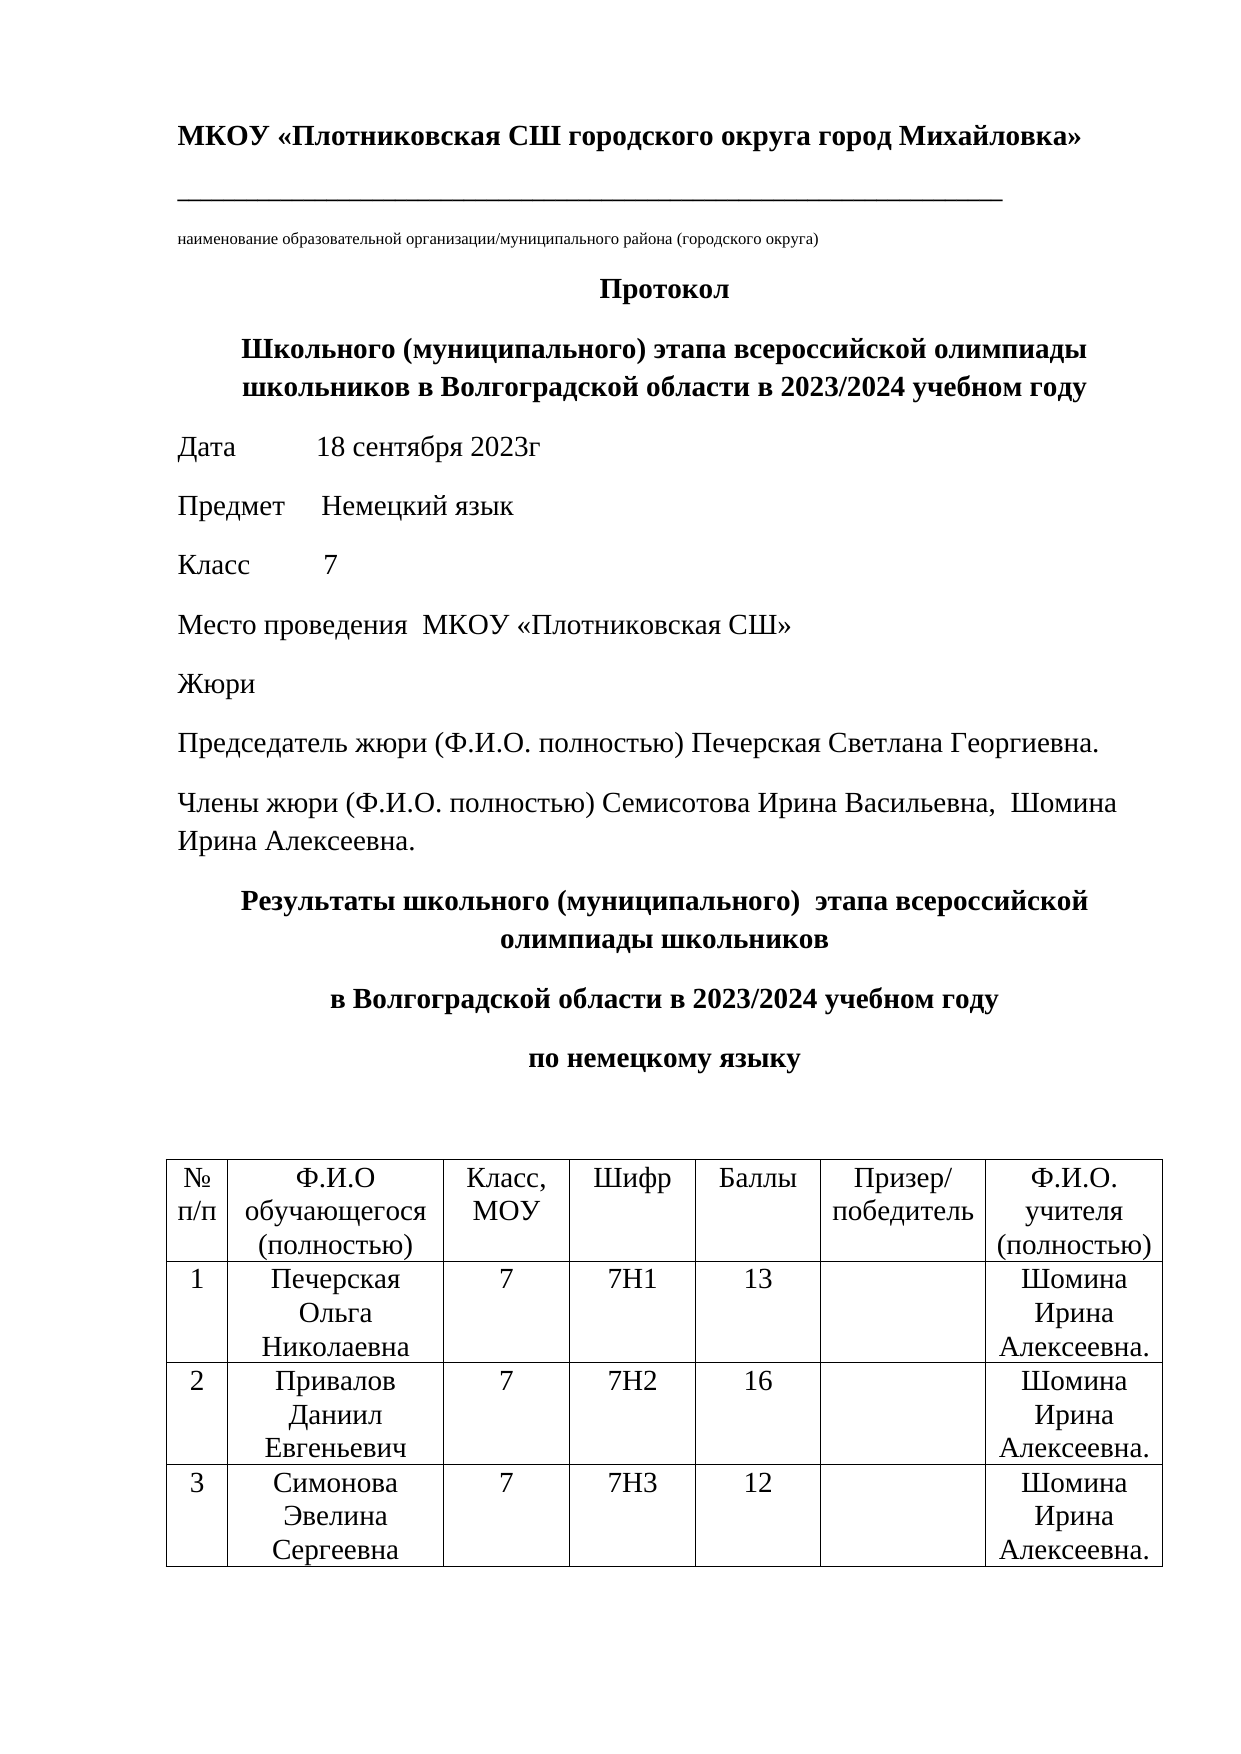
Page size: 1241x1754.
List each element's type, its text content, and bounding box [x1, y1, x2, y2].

text Класс 7 [177, 547, 1152, 581]
table_cell [821, 1363, 985, 1464]
table_cell Шомина Ирина Алексеевна. [986, 1363, 1162, 1464]
table_cell Симонова Эвелина Сергеевна [228, 1465, 443, 1566]
table_header Ф.И.О. учителя (полностью) [986, 1160, 1162, 1261]
table_header Шифр [570, 1160, 695, 1261]
table_cell 16 [696, 1363, 820, 1464]
table_cell 12 [696, 1465, 820, 1566]
text Председатель жюри (Ф.И.О. полностью) Печерская Светлана Георгиевна. [177, 726, 1152, 759]
table_cell [821, 1465, 985, 1566]
text Жюри [177, 666, 1152, 700]
table_header № п/п [167, 1160, 227, 1261]
table_cell Привалов Даниил Евгеньевич [228, 1363, 443, 1464]
table_header Призер/ победитель [821, 1160, 985, 1261]
text Предмет Немецкий язык [177, 488, 1152, 522]
table_cell 1 [167, 1262, 227, 1362]
text в Волгоградской области в 2023/2024 учебном году [177, 981, 1152, 1014]
table_cell 7 [444, 1363, 569, 1464]
text Дата 18 сентября 2023г [177, 429, 1152, 462]
table_cell Шомина Ирина Алексеевна. [986, 1465, 1162, 1566]
text Члены жюри (Ф.И.О. полностью) Семисотова Ирина Васильевна, Шомина Ирина Алексеевна. [177, 785, 1152, 857]
table_header Баллы [696, 1160, 820, 1261]
table_cell 7Н3 [570, 1465, 695, 1566]
table_cell 7Н1 [570, 1262, 695, 1362]
table_cell 7 [444, 1465, 569, 1566]
table_cell 2 [167, 1363, 227, 1464]
table_cell 3 [167, 1465, 227, 1566]
text наименование образовательной организации/муниципального района (городского округа) [177, 228, 1152, 248]
table_cell 7 [444, 1262, 569, 1362]
table_cell [821, 1262, 985, 1362]
table_header Ф.И.О обучающегося (полностью) [228, 1160, 443, 1261]
text Место проведения МКОУ «Плотниковская СШ» [177, 607, 1152, 640]
table_cell Шомина Ирина Алексеевна. [986, 1262, 1162, 1362]
table_cell Печерская Ольга Николаевна [228, 1262, 443, 1362]
text Протокол [177, 271, 1152, 305]
table_cell 7Н2 [570, 1363, 695, 1464]
table_header Класс, МОУ [444, 1160, 569, 1261]
text ________________________________________________________________________ [177, 177, 1152, 204]
text по немецкому языку [177, 1040, 1152, 1074]
text Школьного (муниципального) этапа всероссийской олимпиады школьников в Волгоградской области в 2023/2024 учебном году [177, 331, 1152, 403]
table_cell 13 [696, 1262, 820, 1362]
text МКОУ «Плотниковская СШ городского округа город Михайловка» [177, 118, 1152, 152]
text Результаты школьного (муниципального) этапа всероссийской олимпиады школьников [177, 883, 1152, 955]
